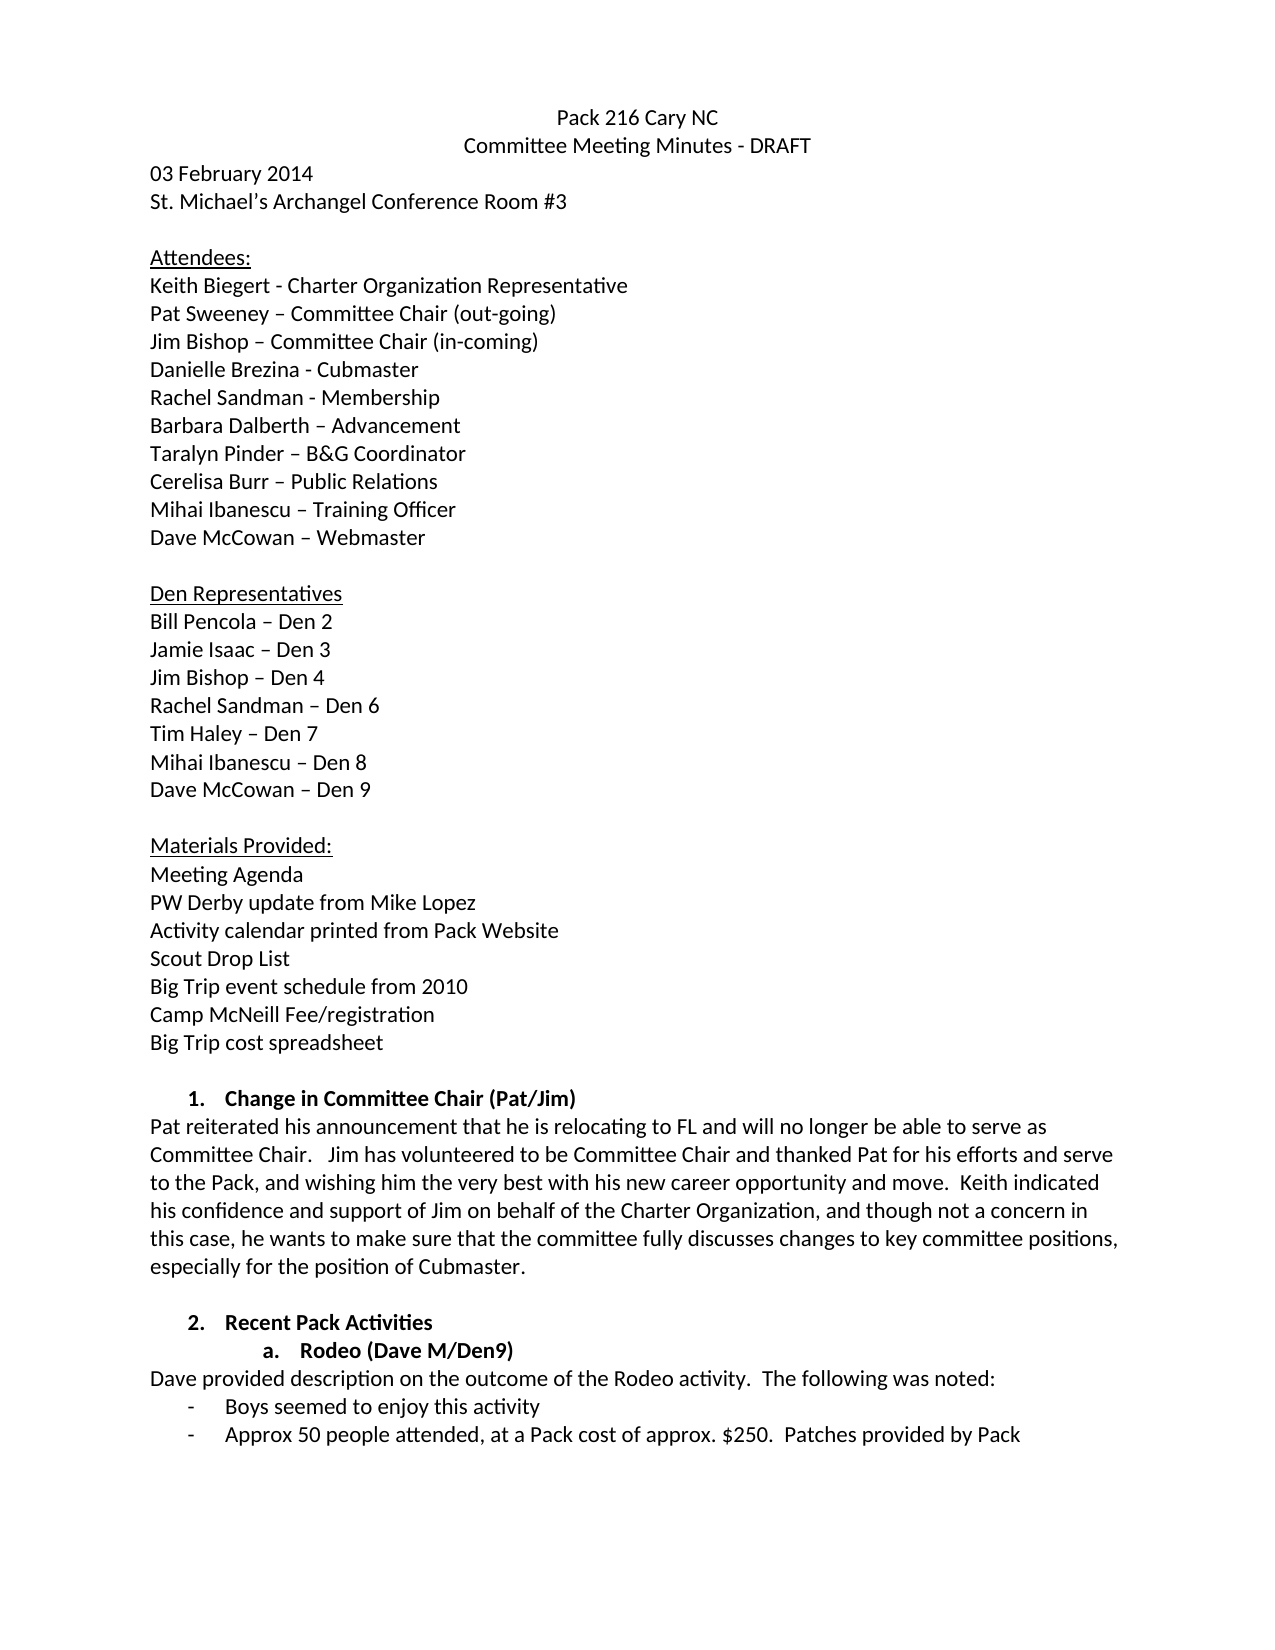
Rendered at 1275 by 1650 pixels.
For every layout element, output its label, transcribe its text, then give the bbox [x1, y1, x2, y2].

list Boys seemed to enjoy this activity [187, 1392, 1125, 1420]
text Mihai Ibanescu – Training Officer [150, 495, 1125, 523]
text Rachel Sandman – Den 6 [150, 692, 1125, 719]
text St. Michael’s Archangel Conference Room #3 [150, 187, 1125, 215]
text Pat Sweeney – Committee Chair (out-going) [150, 299, 1125, 327]
text Dave McCowan – Webmaster [150, 523, 1125, 551]
text Big Trip cost spreadsheet [150, 1028, 1125, 1056]
text Scout Drop List [150, 944, 1125, 972]
text Committee Meeting Minutes - DRAFT [150, 131, 1125, 159]
text Dave provided description on the outcome of the Rodeo activity. The following was noted: [150, 1364, 1125, 1392]
list Change in Committee Chair (Pat/Jim) [187, 1084, 1125, 1112]
text Barbara Dalberth – Advancement [150, 411, 1125, 439]
text Keith Biegert - Charter Organization Representative [150, 271, 1125, 299]
text Cerelisa Burr – Public Relations [150, 467, 1125, 495]
text Tim Haley – Den 7 [150, 719, 1125, 748]
list Recent Pack Activities [187, 1308, 1125, 1336]
text Materials Provided: [150, 832, 1125, 860]
text Rachel Sandman - Membership [150, 383, 1125, 411]
text Jim Bishop – Den 4 [150, 663, 1125, 692]
text Camp McNeill Fee/registration [150, 1000, 1125, 1028]
text Bill Pencola – Den 2 [150, 607, 1125, 636]
text Jim Bishop – Committee Chair (in-coming) [150, 327, 1125, 355]
text Taralyn Pinder – B&G Coordinator [150, 439, 1125, 467]
text 03 February 2014 [150, 159, 1125, 187]
list Approx 50 people attended, at a Pack cost of approx. $250. Patches provided by Pack [187, 1420, 1125, 1448]
text Dave McCowan – Den 9 [150, 776, 1125, 804]
text Meeting Agenda [150, 860, 1125, 888]
text Danielle Brezina - Cubmaster [150, 355, 1125, 383]
text PW Derby update from Mike Lopez [150, 888, 1125, 916]
list Rodeo (Dave M/Den9) [262, 1336, 1125, 1364]
text Den Representatives [150, 579, 1125, 607]
text Attendees: [150, 243, 1125, 271]
text Activity calendar printed from Pack Website [150, 916, 1125, 944]
text Mihai Ibanescu – Den 8 [150, 748, 1125, 776]
text Jamie Isaac – Den 3 [150, 636, 1125, 663]
text Big Trip event schedule from 2010 [150, 972, 1125, 1000]
text Pat reiterated his announcement that he is relocating to FL and will no longer be able to serve as Committee Chair. Jim has volunteered to be Committee Chair and thanked Pat for his efforts and serve to the Pack, and wishing him the very best with his new career opportunity and move. Keith indicated his confidence and support of Jim on behalf of the Charter Organization, and though not a concern in this case, he wants to make sure that the committee fully discusses changes to key committee positions, especially for the position of Cubmaster. [150, 1112, 1125, 1280]
text Pack 216 Cary NC [150, 103, 1125, 131]
